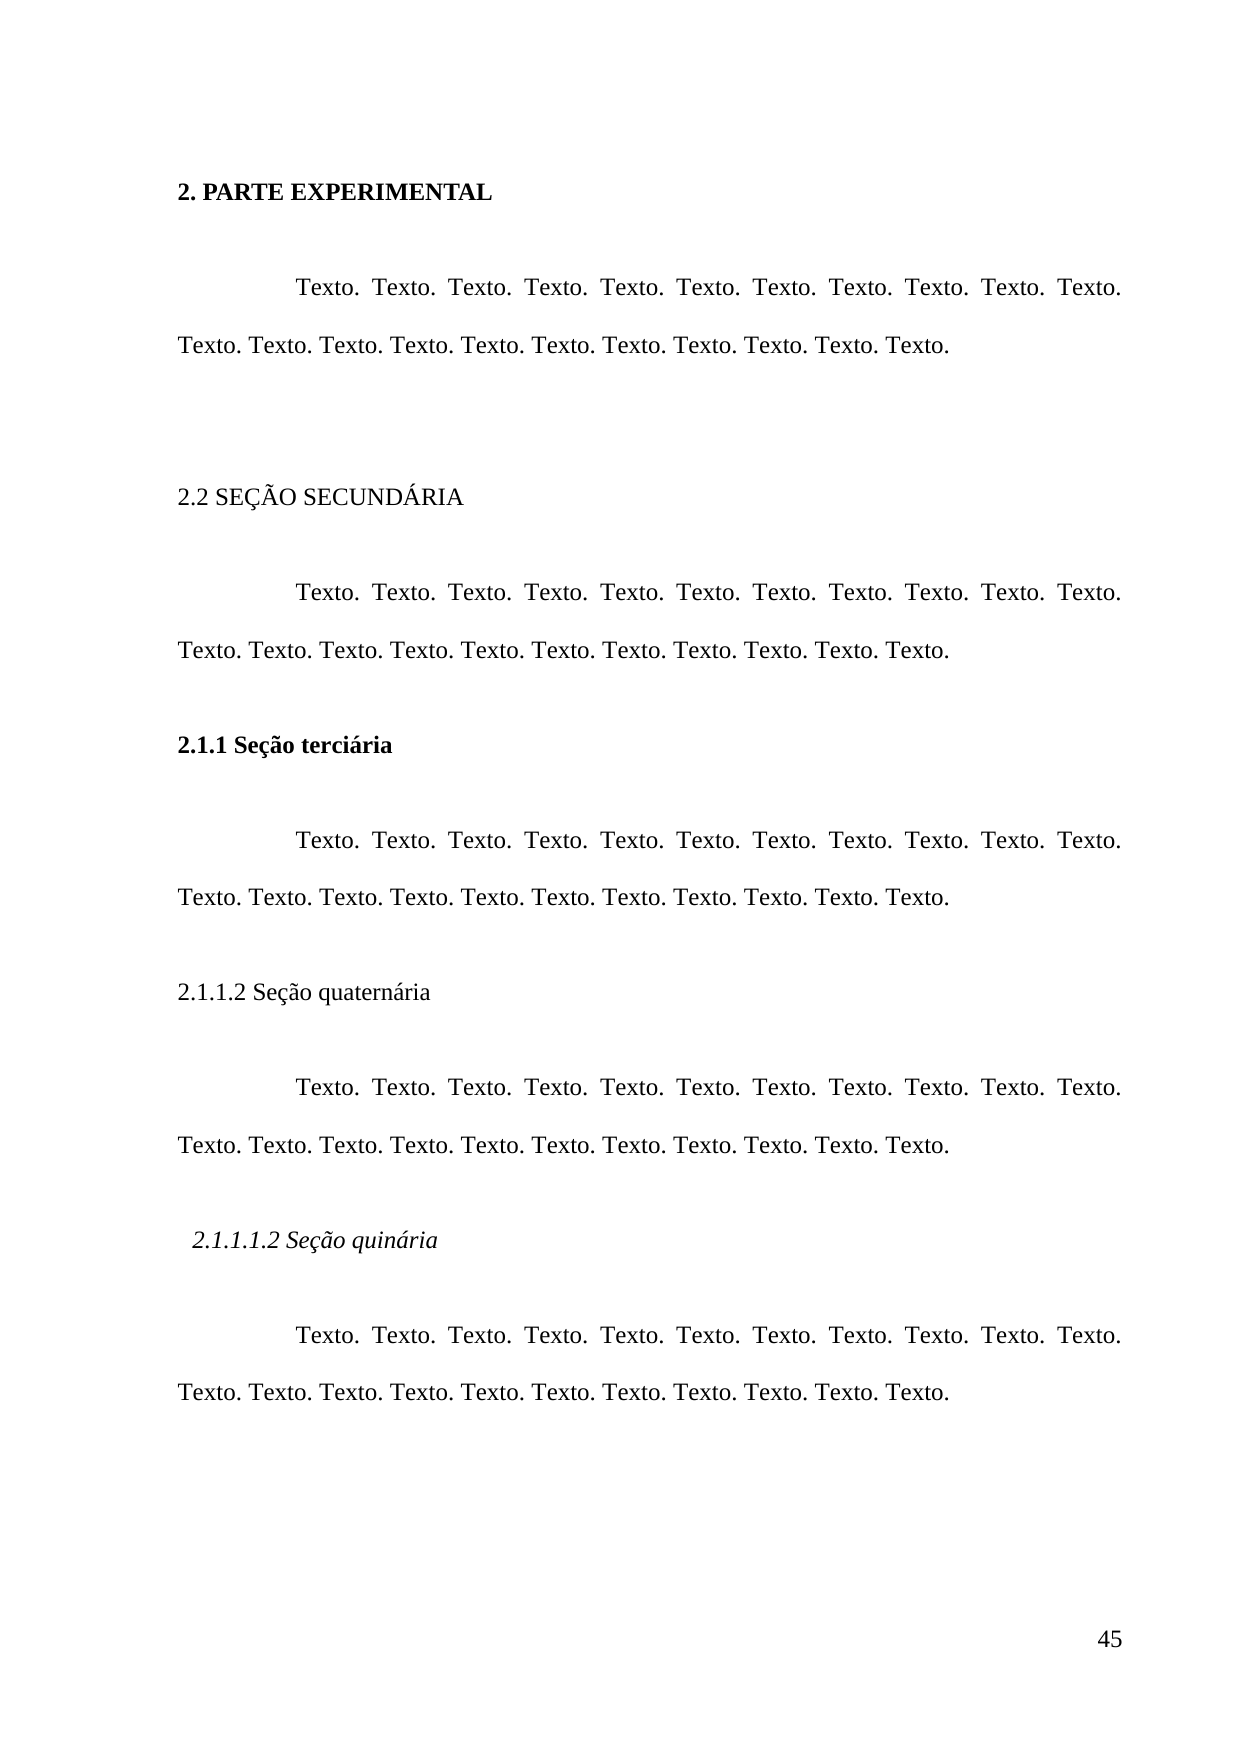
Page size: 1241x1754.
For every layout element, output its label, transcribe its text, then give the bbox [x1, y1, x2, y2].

subtitle 2. PARTE EXPERIMENTAL [177, 177, 1122, 206]
subtitle 2.1.1.1.2 Seção quinária [192, 1225, 1122, 1253]
subtitle 2.2 seção secundária [177, 482, 1122, 511]
subtitle 2.1.1 Seção terciária [177, 730, 1122, 758]
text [177, 272, 1122, 358]
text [177, 1320, 1122, 1406]
subtitle 2.1.1.2 Seção quaternária [177, 977, 1122, 1006]
